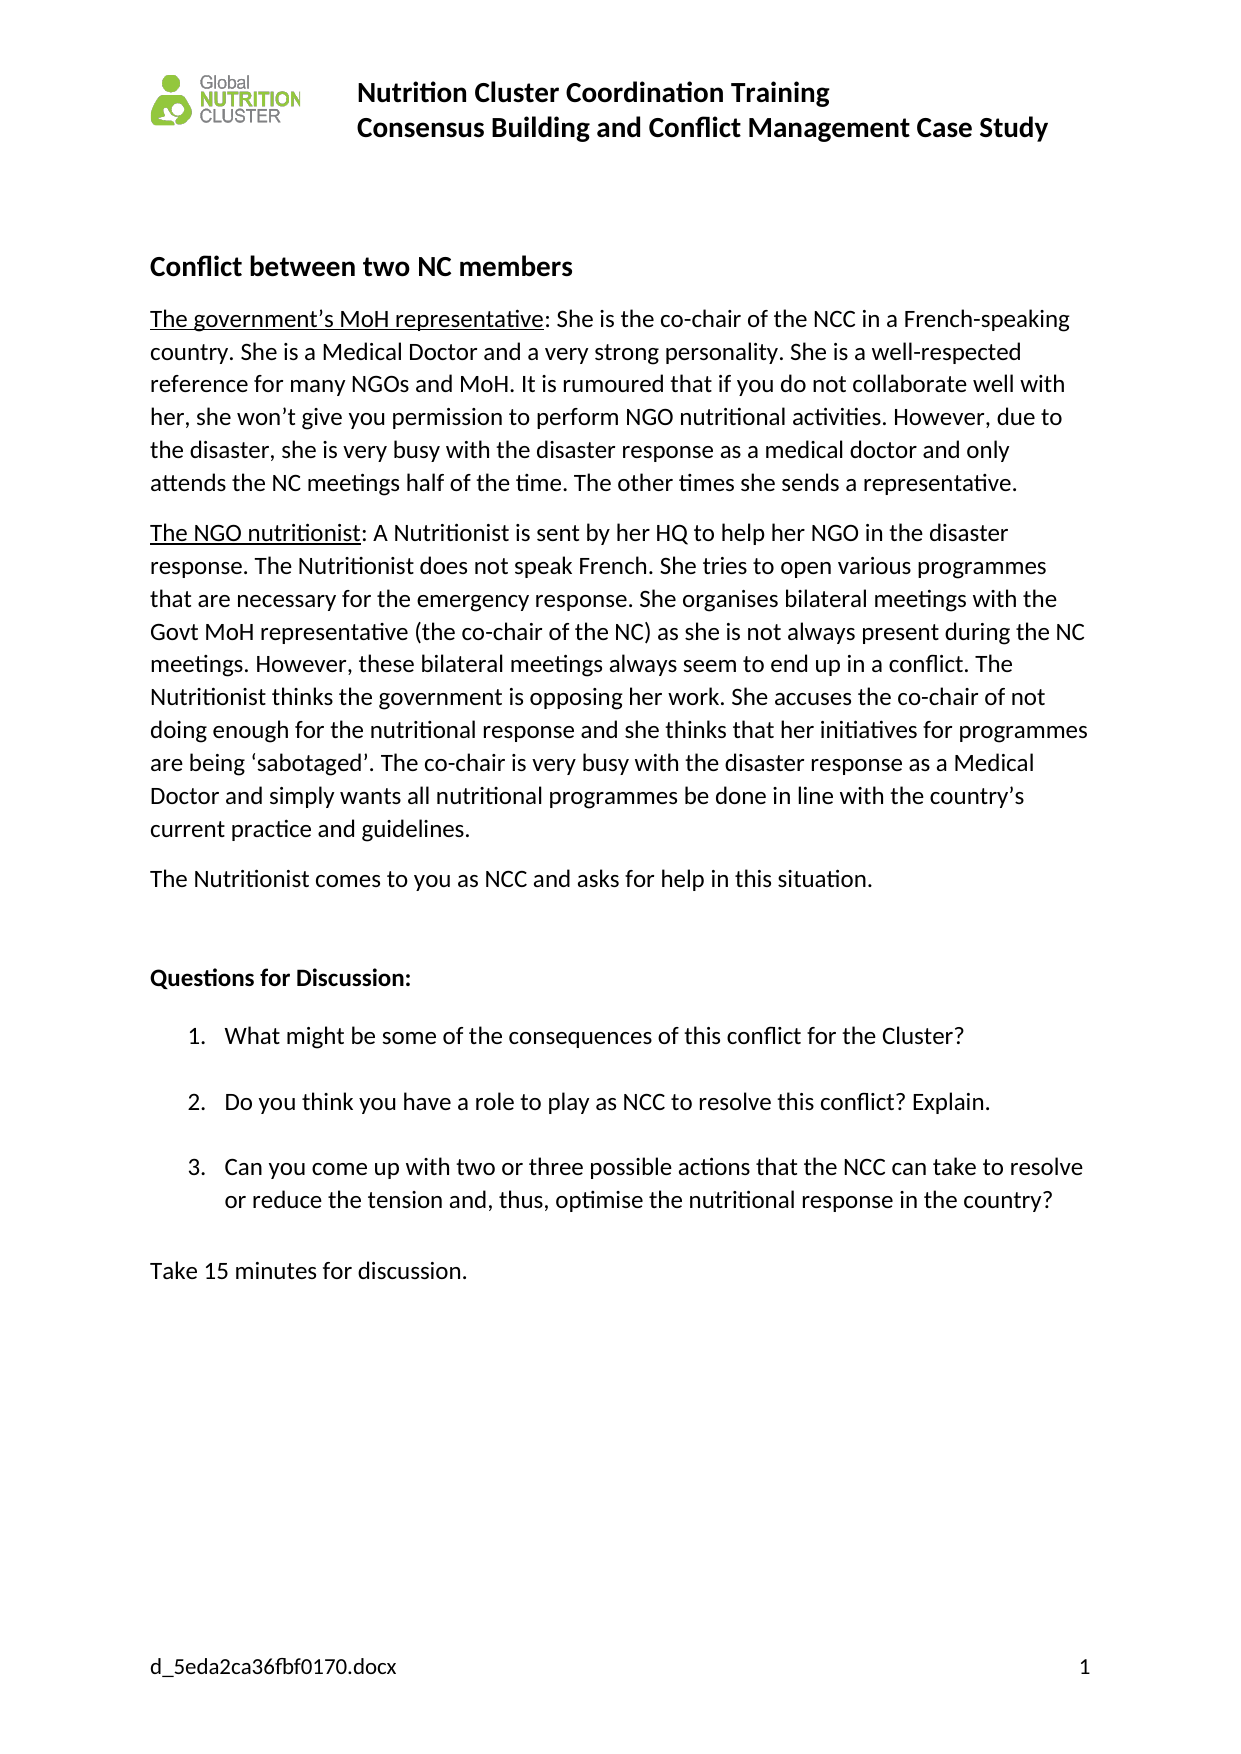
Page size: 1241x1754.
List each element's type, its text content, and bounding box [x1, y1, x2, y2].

text The NGO nutritionist: A Nutritionist is sent by her HQ to help her NGO in the disaster response. The Nutritionist does not speak French. She tries to open various programmes that are necessary for the emergency response. She organises bilateral meetings with the Govt MoH representative (the co-chair of the NC) as she is not always present during the NC meetings. However, these bilateral meetings always seem to end up in a conflict. The Nutritionist thinks the government is opposing her work. She accuses the co-chair of not doing enough for the nutritional response and she thinks that her initiatives for programmes are being ‘sabotaged’. The co-chair is very busy with the disaster response as a Medical Doctor and simply wants all nutritional programmes be done in line with the country’s current practice and guidelines. [150, 517, 1090, 844]
list Can you come up with two or three possible actions that the NCC can take to resolve or reduce the tension and, thus, optimise the nutritional response in the country? [187, 1151, 1090, 1215]
text Questions for Discussion: [150, 962, 1090, 992]
text Conflict between two NC members [150, 248, 1090, 283]
picture [150, 75, 300, 126]
text The Nutritionist comes to you as NCC and asks for help in this situation. [150, 863, 1090, 893]
text Take 15 minutes for discussion. [150, 1255, 1090, 1285]
list Do you think you have a role to play as NCC to resolve this conflict? Explain. [187, 1086, 1090, 1116]
list What might be some of the consequences of this conflict for the Cluster? [187, 1020, 1090, 1050]
text The government’s MoH representative: She is the co-chair of the NCC in a French-speaking country. She is a Medical Doctor and a very strong personality. She is a well-respected reference for many NGOs and MoH. It is rumoured that if you do not collaborate well with her, she won’t give you permission to perform NGO nutritional activities. However, due to the disaster, she is very busy with the disaster response as a medical doctor and only attends the NC meetings half of the time. The other times she sends a representative. [150, 303, 1090, 498]
